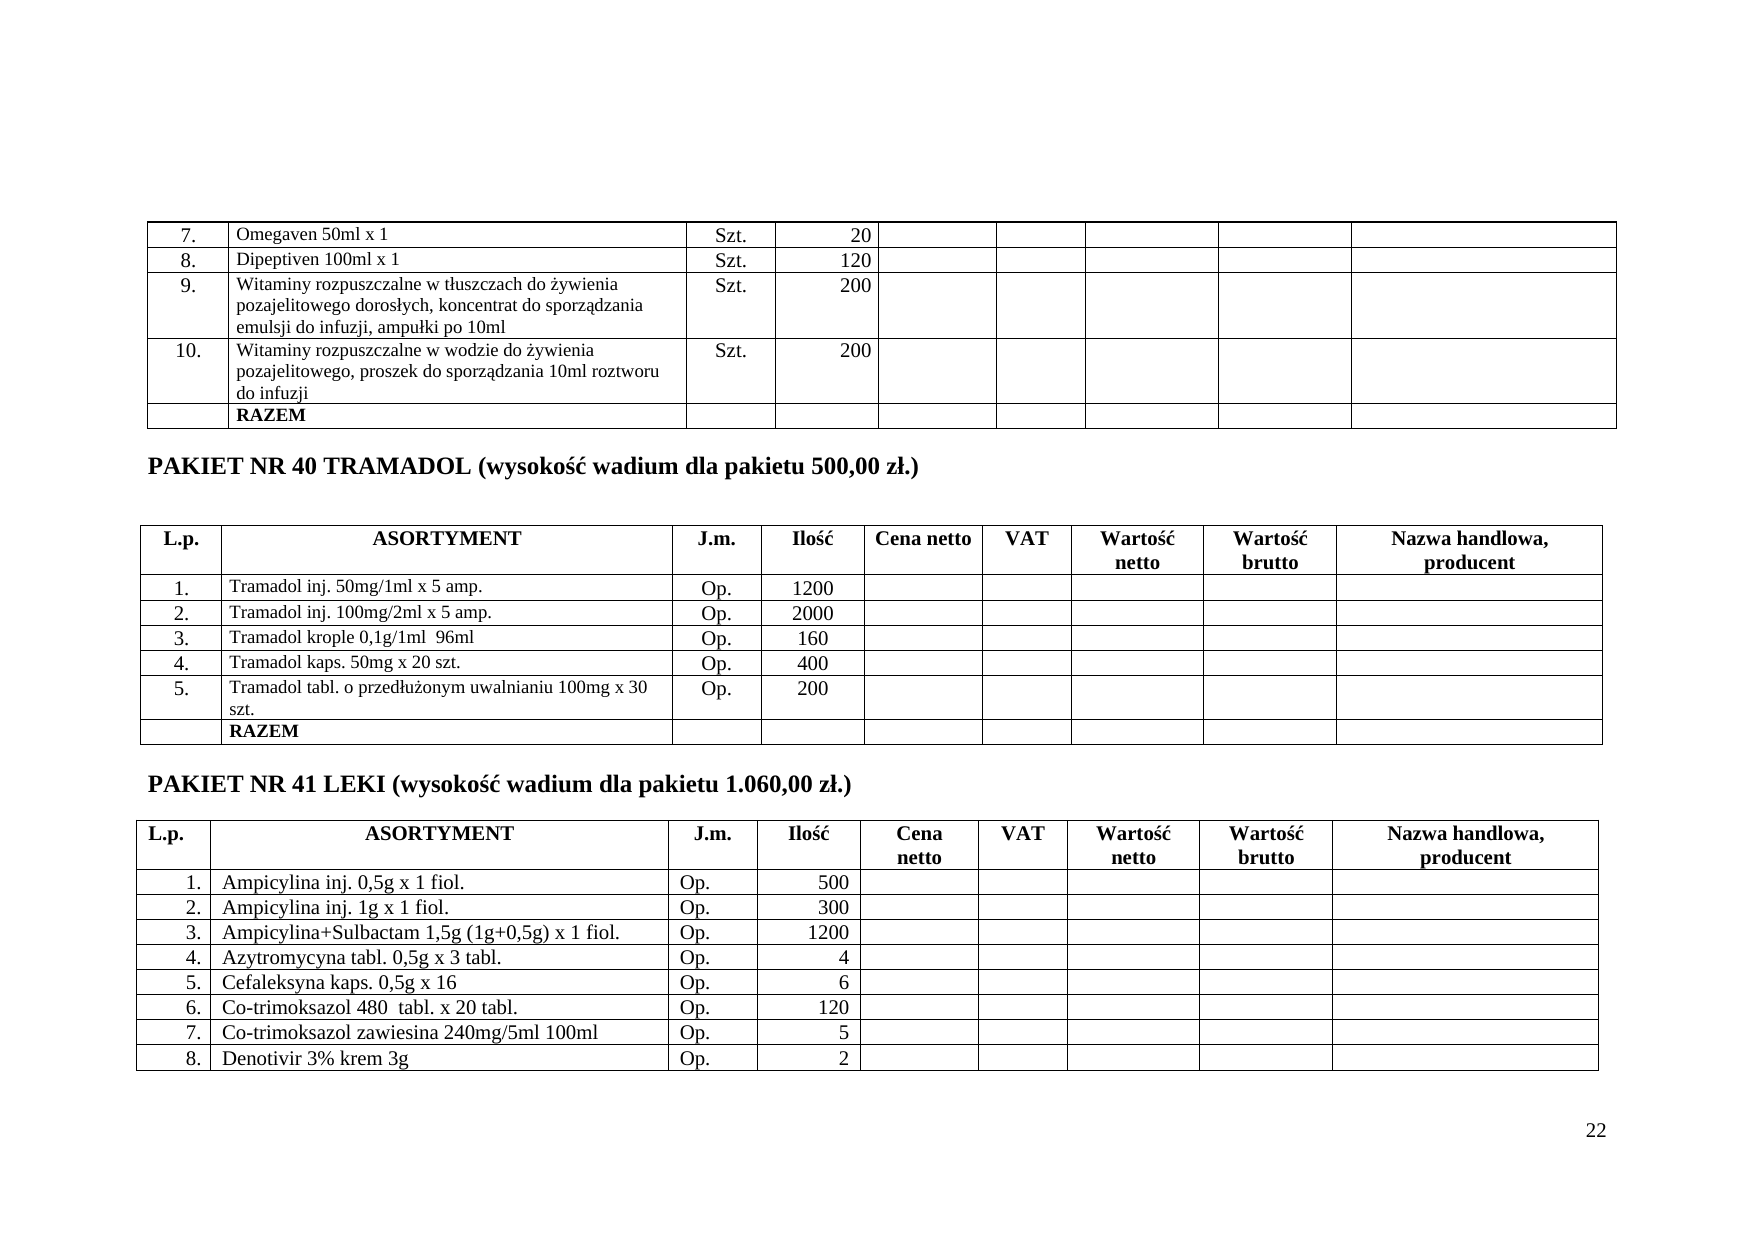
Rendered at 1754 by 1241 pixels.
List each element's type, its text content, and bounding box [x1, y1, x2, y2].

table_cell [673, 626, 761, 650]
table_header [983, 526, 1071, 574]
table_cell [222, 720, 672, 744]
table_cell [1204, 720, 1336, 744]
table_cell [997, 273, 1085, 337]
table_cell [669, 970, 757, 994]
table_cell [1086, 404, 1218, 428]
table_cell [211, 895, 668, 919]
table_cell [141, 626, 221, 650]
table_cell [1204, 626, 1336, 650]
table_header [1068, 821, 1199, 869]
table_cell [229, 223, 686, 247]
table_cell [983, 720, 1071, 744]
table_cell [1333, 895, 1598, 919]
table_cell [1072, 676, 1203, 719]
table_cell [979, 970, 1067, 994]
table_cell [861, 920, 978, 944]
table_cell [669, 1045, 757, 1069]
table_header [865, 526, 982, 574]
text PAKIET NR 40 TRAMADOL (wysokość wadium dla pakietu 500,00 zł.) [148, 451, 1606, 479]
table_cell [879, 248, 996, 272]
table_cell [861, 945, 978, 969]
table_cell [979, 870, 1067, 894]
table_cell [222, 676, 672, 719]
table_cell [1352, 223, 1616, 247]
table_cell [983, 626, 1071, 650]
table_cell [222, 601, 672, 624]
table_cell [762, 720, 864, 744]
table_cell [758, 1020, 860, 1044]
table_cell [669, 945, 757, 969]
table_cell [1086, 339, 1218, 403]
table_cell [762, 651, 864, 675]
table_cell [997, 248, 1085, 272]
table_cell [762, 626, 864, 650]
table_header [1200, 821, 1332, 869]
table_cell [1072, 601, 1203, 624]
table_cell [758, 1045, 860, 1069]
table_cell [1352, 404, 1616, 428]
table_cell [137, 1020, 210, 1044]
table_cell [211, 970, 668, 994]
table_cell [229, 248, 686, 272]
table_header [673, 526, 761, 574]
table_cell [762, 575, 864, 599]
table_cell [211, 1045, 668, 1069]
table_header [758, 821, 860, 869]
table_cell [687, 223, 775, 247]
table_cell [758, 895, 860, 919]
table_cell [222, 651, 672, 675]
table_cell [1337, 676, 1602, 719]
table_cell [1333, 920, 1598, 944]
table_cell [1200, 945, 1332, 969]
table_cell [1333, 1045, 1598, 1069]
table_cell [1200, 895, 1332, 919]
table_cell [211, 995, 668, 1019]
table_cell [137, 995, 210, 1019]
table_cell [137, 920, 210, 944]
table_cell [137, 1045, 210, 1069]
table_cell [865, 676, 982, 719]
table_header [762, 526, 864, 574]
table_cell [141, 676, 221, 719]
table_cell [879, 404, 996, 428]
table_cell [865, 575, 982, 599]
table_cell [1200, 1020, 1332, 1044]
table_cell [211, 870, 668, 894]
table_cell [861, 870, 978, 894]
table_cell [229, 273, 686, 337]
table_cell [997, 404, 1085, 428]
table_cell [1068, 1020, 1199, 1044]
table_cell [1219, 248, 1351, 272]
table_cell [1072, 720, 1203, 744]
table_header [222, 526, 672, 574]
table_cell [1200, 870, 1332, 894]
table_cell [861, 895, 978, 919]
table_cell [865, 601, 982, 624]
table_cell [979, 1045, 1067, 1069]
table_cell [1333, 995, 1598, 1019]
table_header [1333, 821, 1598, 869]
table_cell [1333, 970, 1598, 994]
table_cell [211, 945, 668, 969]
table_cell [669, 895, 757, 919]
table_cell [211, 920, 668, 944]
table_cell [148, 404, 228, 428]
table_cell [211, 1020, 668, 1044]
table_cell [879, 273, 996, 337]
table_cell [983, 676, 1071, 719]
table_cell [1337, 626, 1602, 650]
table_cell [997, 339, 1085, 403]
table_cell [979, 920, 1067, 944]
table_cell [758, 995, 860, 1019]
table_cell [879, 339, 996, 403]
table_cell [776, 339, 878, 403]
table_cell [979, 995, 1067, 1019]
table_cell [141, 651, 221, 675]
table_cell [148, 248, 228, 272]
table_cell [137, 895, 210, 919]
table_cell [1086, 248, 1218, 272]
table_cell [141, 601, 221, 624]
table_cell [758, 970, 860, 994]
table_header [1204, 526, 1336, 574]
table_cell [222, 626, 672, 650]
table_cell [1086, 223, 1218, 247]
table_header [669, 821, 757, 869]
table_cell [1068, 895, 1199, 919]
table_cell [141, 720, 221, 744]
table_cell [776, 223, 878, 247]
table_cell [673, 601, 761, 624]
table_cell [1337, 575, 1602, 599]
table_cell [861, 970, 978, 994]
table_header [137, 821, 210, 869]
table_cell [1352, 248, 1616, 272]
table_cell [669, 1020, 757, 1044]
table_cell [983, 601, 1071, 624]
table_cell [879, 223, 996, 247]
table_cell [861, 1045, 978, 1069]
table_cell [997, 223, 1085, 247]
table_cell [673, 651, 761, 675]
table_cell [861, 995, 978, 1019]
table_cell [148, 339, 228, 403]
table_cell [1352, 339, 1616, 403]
text PAKIET NR 41 LEKI (wysokość wadium dla pakietu 1.060,00 zł.) [148, 769, 1606, 798]
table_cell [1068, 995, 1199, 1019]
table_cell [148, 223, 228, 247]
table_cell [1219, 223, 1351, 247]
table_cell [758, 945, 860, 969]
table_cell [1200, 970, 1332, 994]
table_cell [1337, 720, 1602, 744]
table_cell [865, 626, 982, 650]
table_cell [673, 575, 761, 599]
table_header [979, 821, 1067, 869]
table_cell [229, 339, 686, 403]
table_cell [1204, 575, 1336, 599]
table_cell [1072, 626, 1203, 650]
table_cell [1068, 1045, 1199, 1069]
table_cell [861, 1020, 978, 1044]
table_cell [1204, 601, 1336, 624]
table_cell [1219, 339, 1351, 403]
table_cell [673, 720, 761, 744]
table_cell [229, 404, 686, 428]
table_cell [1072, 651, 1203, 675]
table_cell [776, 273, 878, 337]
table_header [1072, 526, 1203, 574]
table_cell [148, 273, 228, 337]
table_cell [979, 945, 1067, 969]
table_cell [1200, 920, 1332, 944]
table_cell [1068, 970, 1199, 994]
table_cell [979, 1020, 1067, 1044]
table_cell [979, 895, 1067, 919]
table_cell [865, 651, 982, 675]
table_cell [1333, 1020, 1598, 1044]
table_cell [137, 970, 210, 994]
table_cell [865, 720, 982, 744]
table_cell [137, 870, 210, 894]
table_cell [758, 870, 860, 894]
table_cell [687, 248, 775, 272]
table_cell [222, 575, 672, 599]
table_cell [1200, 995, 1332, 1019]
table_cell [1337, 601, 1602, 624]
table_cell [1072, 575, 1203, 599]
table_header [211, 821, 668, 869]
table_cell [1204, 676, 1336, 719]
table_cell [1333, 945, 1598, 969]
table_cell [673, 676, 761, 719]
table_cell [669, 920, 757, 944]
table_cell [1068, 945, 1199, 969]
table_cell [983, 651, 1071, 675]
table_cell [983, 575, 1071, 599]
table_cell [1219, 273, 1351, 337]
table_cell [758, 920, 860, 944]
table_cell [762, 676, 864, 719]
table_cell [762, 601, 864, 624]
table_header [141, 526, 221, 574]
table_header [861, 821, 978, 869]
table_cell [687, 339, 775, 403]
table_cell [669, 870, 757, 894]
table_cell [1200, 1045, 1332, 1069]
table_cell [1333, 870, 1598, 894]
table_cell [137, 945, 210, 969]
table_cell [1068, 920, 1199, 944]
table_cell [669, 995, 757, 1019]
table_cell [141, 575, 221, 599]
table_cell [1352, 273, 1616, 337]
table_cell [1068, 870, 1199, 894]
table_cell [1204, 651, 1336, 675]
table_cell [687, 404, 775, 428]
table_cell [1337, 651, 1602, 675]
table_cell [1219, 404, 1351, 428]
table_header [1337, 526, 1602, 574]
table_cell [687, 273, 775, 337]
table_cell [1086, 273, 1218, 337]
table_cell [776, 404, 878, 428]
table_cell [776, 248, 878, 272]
